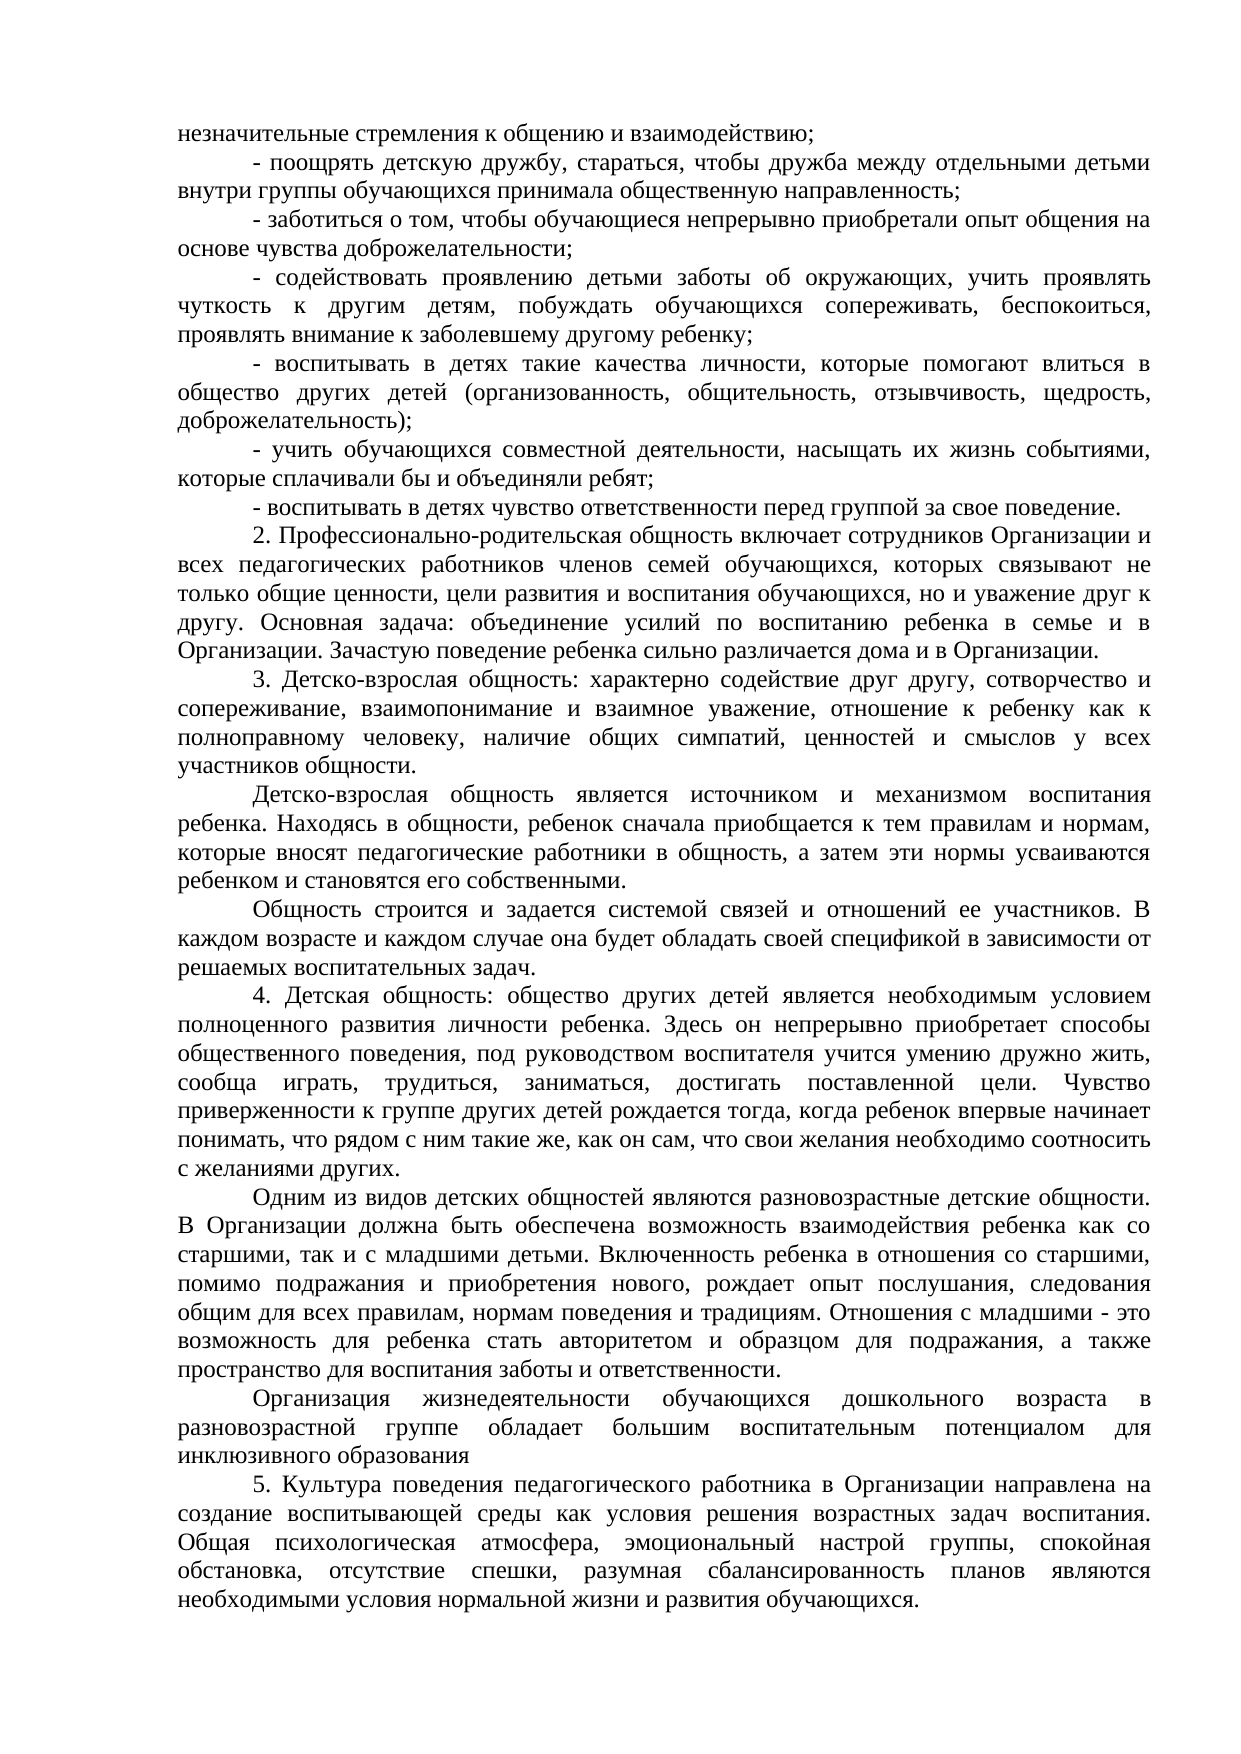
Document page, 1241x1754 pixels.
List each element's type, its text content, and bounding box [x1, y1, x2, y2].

text Детско-взрослая общность является источником и механизмом воспитания ребенка. Находясь в общности, ребенок сначала приобщается к тем правилам и нормам, которые вносят педагогические работники в общность, а затем эти нормы усваиваются ребенком и становятся его собственными. [177, 779, 1152, 894]
text Одним из видов детских общностей являются разновозрастные детские общности. В Организации должна быть обеспечена возможность взаимодействия ребенка как со старшими, так и с младшими детьми. Включенность ребенка в отношения со старшими, помимо подражания и приобретения нового, рождает опыт послушания, следования общим для всех правилам, нормам поведения и традициям. Отношения с младшими - это возможность для ребенка стать авторитетом и образцом для подражания, а также пространство для воспитания заботы и ответственности. [177, 1182, 1152, 1383]
text - воспитывать в детях чувство ответственности перед группой за свое поведение. [177, 492, 1152, 521]
text - учить обучающихся совместной деятельности, насыщать их жизнь событиями, которые сплачивали бы и объединяли ребят; [177, 434, 1152, 492]
text 2. Профессионально-родительская общность включает сотрудников Организации и всех педагогических работников членов семей обучающихся, которых связывают не только общие ценности, цели развития и воспитания обучающихся, но и уважение друг к другу. Основная задача: объединение усилий по воспитанию ребенка в семье и в Организации. Зачастую поведение ребенка сильно различается дома и в Организации. [177, 521, 1152, 664]
text - воспитывать в детях такие качества личности, которые помогают влиться в общество других детей (организованность, общительность, отзывчивость, щедрость, доброжелательность); [177, 348, 1152, 434]
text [177, 118, 1152, 147]
text - поощрять детскую дружбу, стараться, чтобы дружба между отдельными детьми внутри группы обучающихся принимала общественную направленность; [177, 147, 1152, 204]
text 4. Детская общность: общество других детей является необходимым условием полноценного развития личности ребенка. Здесь он непрерывно приобретает способы общественного поведения, под руководством воспитателя учится умению дружно жить, сообща играть, трудиться, заниматься, достигать поставленной цели. Чувство приверженности к группе других детей рождается тогда, когда ребенок впервые начинает понимать, что рядом с ним такие же, как он сам, что свои желания необходимо соотносить с желаниями других. [177, 981, 1152, 1182]
text - содействовать проявлению детьми заботы об окружающих, учить проявлять чуткость к другим детям, побуждать обучающихся сопереживать, беспокоиться, проявлять внимание к заболевшему другому ребенку; [177, 262, 1152, 348]
text Общность строится и задается системой связей и отношений ее участников. В каждом возрасте и каждом случае она будет обладать своей спецификой в зависимости от решаемых воспитательных задач. [177, 894, 1152, 981]
text - заботиться о том, чтобы обучающиеся непрерывно приобретали опыт общения на основе чувства доброжелательности; [177, 204, 1152, 262]
text Организация жизнедеятельности обучающихся дошкольного возраста в разновозрастной группе обладает большим воспитательным потенциалом для инклюзивного образования [177, 1383, 1152, 1469]
text 3. Детско-взрослая общность: характерно содействие друг другу, сотворчество и сопереживание, взаимопонимание и взаимное уважение, отношение к ребенку как к полноправному человеку, наличие общих симпатий, ценностей и смыслов у всех участников общности. [177, 664, 1152, 779]
text 5. Культура поведения педагогического работника в Организации направлена на создание воспитывающей среды как условия решения возрастных задач воспитания. Общая психологическая атмосфера, эмоциональный настрой группы, спокойная обстановка, отсутствие спешки, разумная сбалансированность планов являются необходимыми условия нормальной жизни и развития обучающихся. [177, 1469, 1152, 1613]
